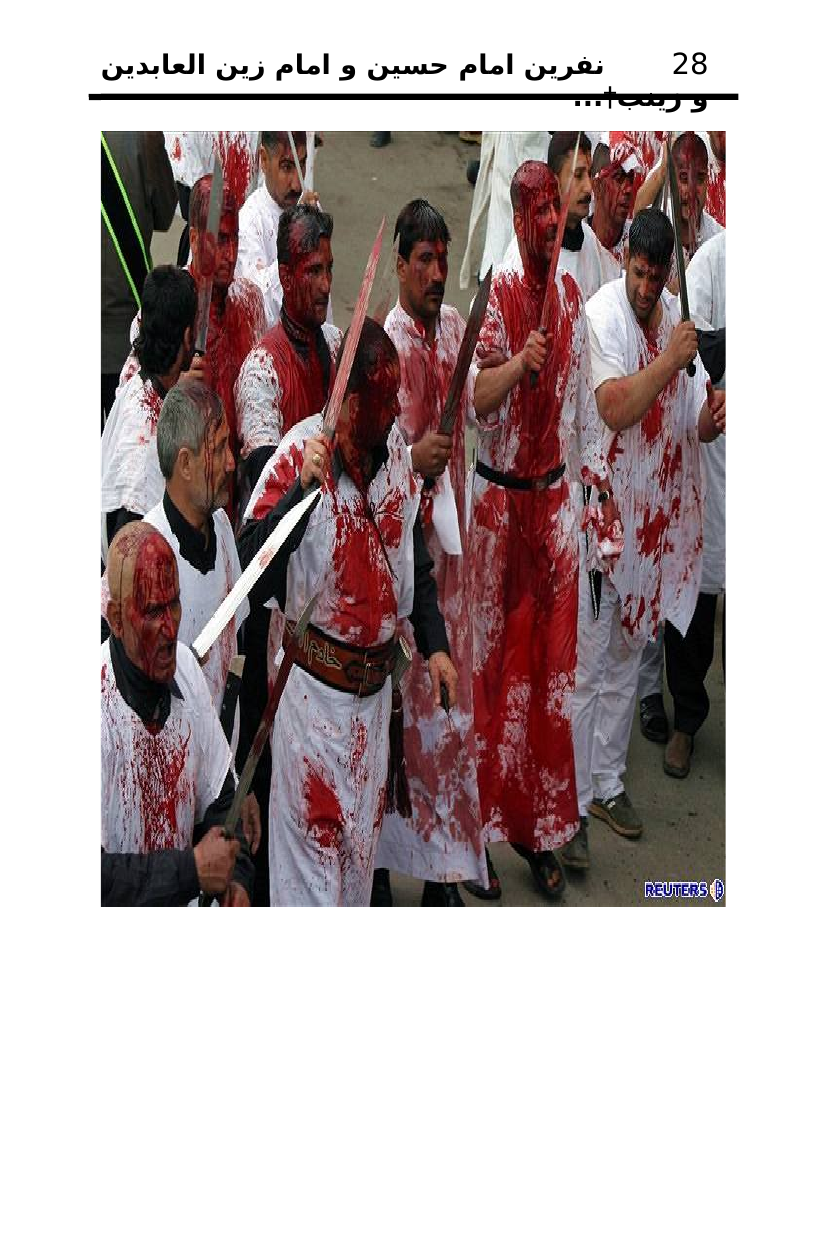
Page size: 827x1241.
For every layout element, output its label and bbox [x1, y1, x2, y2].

picture [100, 131, 726, 907]
